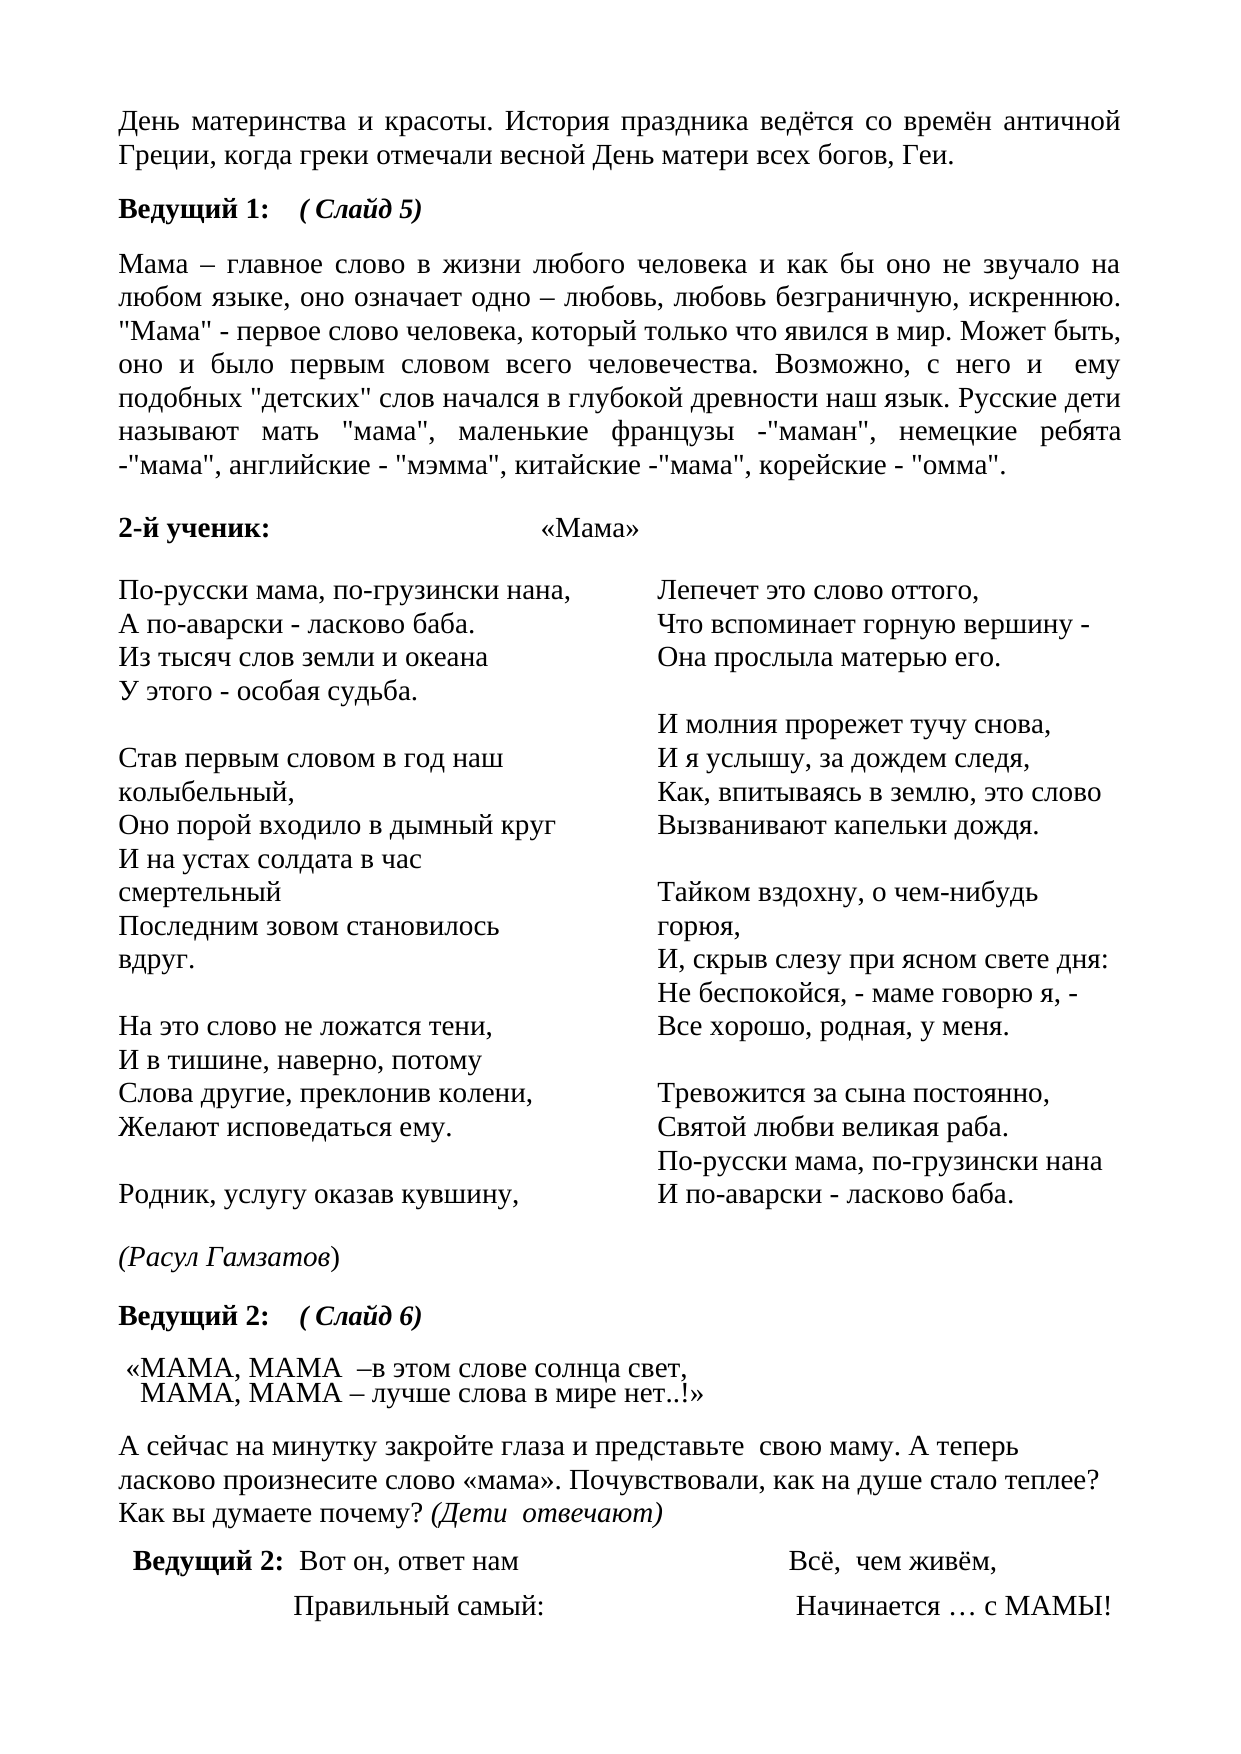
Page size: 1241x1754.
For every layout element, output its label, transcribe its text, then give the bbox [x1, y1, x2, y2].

text Правильный самый: [118, 1596, 583, 1621]
text Ведущий 2: Вот он, ответ нам [118, 1550, 583, 1575]
text «МАМА, МАМА –в этом слове солнца свет, МАМА, МАМА – лучше слова в мире нет..!» [118, 1358, 1122, 1408]
text Ведущий 1: ( Слайд 5) [118, 191, 1122, 225]
text По-русски мама, по-грузински нана, А по-аварски - ласково баба. Из тысяч слов земли и океана У этого - особая судьба. Став первым словом в год наш колыбельный, Оно порой входило в дымный круг И на устах солдата в час смертельный Последним зовом становилось вдруг. На это слово не ложатся тени, И в тишине, наверно, потому Слова другие, преклонив колени, Желают исповедаться ему. Родник, услугу оказав кувшину, Лепечет это слово оттого, Что вспоминает горную вершину - Она прослыла матерью его. И молния прорежет тучу снова, И я услышу, за дождем следя, Как, впитываясь в землю, это слово Вызванивают капельки дождя. Тайком вздохну, о чем-нибудь горюя, И, скрыв слезу при ясном свете дня: Не беспокойся, - маме говорю я, - Все хорошо, родная, у меня. Тревожится за сына постоянно, Святой любви великая раба. По-русски мама, по-грузински нана И по-аварски - ласково баба. [118, 572, 583, 1210]
text Ведущий 2: ( Слайд 6) [118, 1298, 1122, 1332]
text (Расул Гамзатов) [118, 1239, 1122, 1272]
text Всё, чем живём, [657, 1550, 1122, 1575]
text А сейчас на минутку закройте глаза и представьте свою маму. А теперь ласково произнесите слово «мама». Почувствовали, как на душе стало теплее? Как вы думаете почему? (Дети отвечают) [118, 1428, 1122, 1529]
text По-русски мама, по-грузински нана, А по-аварски - ласково баба. Из тысяч слов земли и океана У этого - особая судьба. Став первым словом в год наш колыбельный, Оно порой входило в дымный круг И на устах солдата в час смертельный Последним зовом становилось вдруг. На это слово не ложатся тени, И в тишине, наверно, потому Слова другие, преклонив колени, Желают исповедаться ему. Родник, услугу оказав кувшину, Лепечет это слово оттого, Что вспоминает горную вершину - Она прослыла матерью его. И молния прорежет тучу снова, И я услышу, за дождем следя, Как, впитываясь в землю, это слово Вызванивают капельки дождя. Тайком вздохну, о чем-нибудь горюя, И, скрыв слезу при ясном свете дня: Не беспокойся, - маме говорю я, - Все хорошо, родная, у меня. Тревожится за сына постоянно, Святой любви великая раба. По-русски мама, по-грузински нана И по-аварски - ласково баба. [657, 572, 1122, 1210]
text Начинается … с МАМЫ! [657, 1596, 1122, 1621]
text 2-й ученик: «Мама» [118, 510, 1122, 543]
text Мама – главное слово в жизни любого человека и как бы оно не звучало на любом языке, оно означает одно – любовь, любовь безграничную, искреннюю. "Мама" - первое слово человека, который только что явился в мир. Может быть, оно и было первым словом всего человечества. Возможно, с него и ему подобных "детских" слов начался в глубокой древности наш язык. Русские дети называют мать "мама", маленькие французы -"маман", немецкие ребята -"мама", английские - "мэмма", китайские -"мама", корейские - "омма". [118, 246, 1122, 481]
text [118, 103, 1122, 171]
